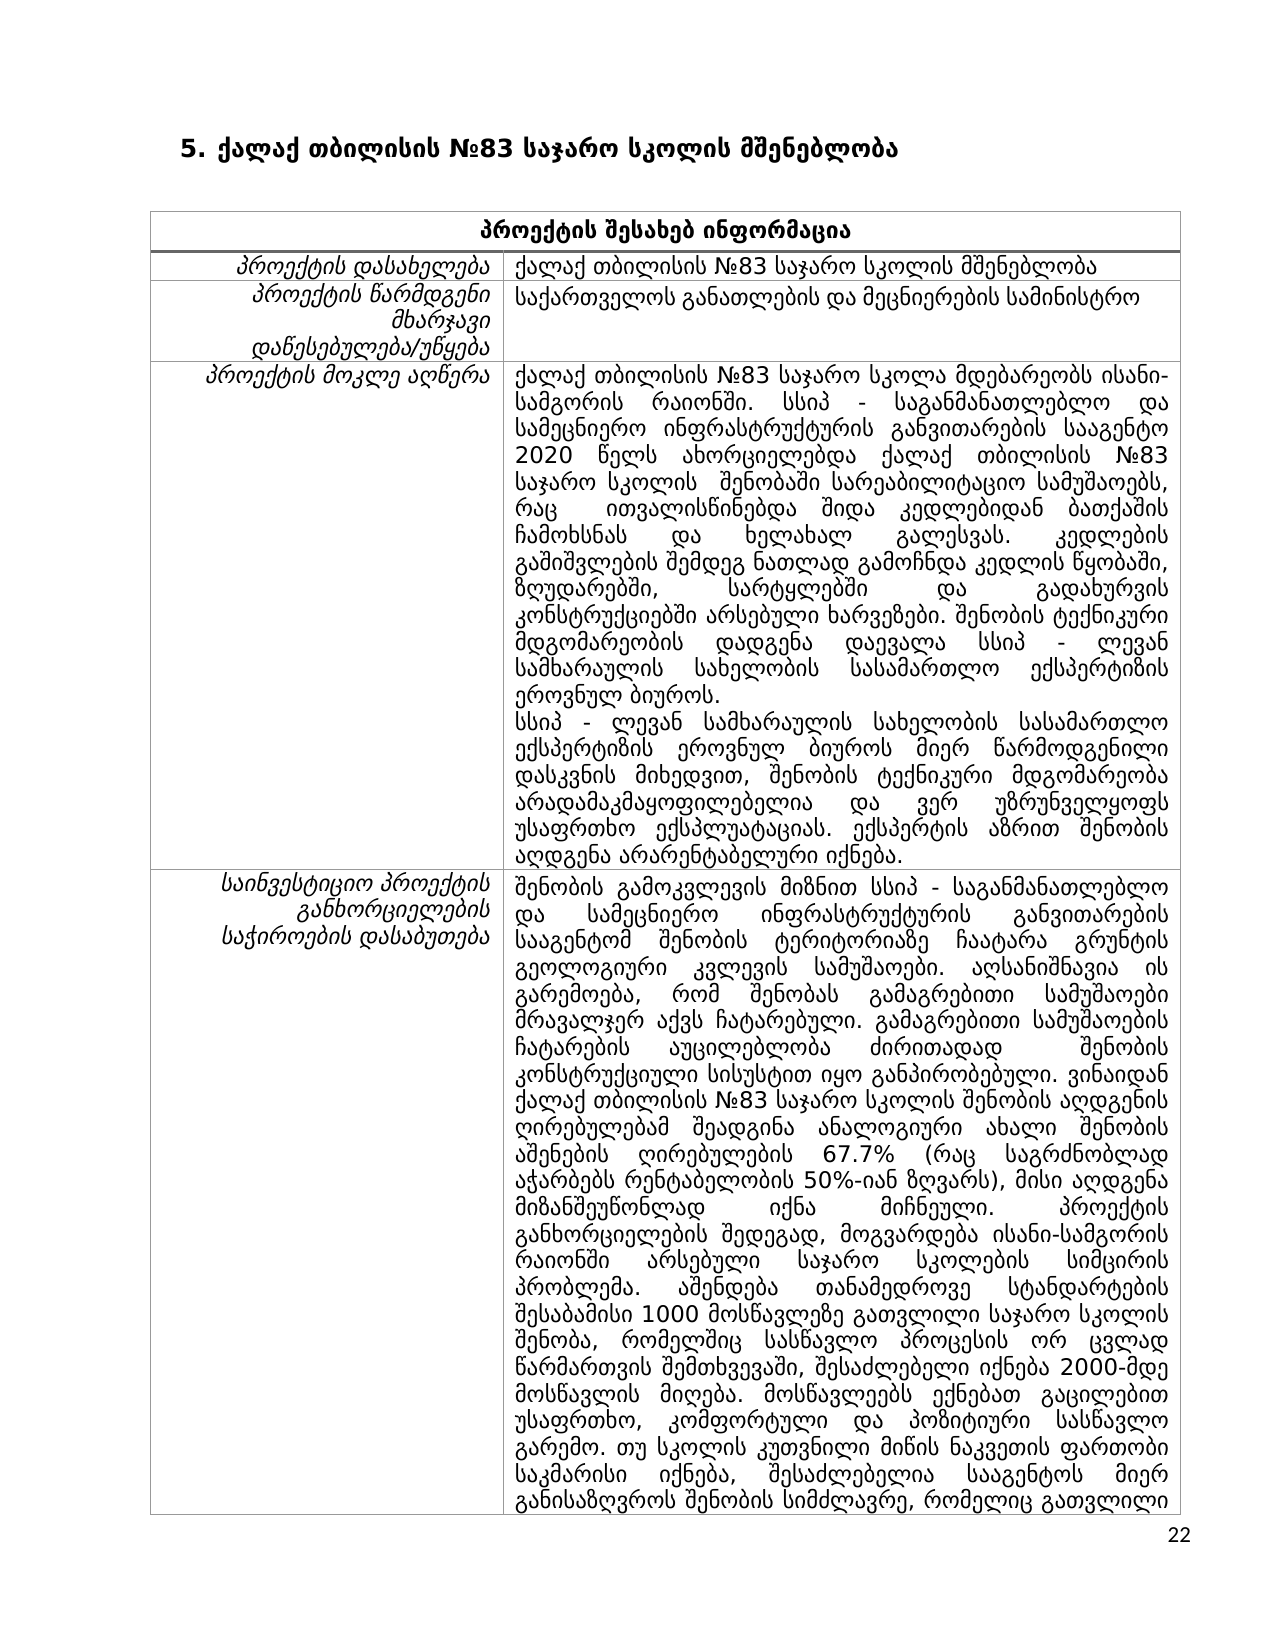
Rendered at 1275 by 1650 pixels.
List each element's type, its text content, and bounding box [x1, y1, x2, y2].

table_cell საქართველოს განათლების და მეცნიერების სამინისტრო [504, 281, 1180, 361]
table_header პროექტის შესახებ ინფორმაცია [151, 212, 1180, 250]
subtitle ქალაქ თბილისის №83 საჯარო სკოლის მშენებლობა [179, 134, 1191, 163]
table_cell ქალაქ თბილისის №83 საჯარო სკოლის მშენებლობა [504, 253, 1180, 280]
table_cell პროექტის მოკლე აღწერა [151, 362, 503, 869]
table_cell პროექტის წარმდგენი მხარჯავი დაწესებულება/უწყება [151, 281, 503, 361]
table_cell პროექტის დასახელება [151, 253, 503, 280]
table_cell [504, 870, 1180, 1514]
table_cell ქალაქ თბილისის №83 საჯარო სკოლა მდებარეობს ისანი-სამგორის რაიონში. სსიპ - საგანმანათლებლო და სამეცნიერო ინფრასტრუქტურის განვითარების სააგენტო 2020 წელს ახორციელებდა ქალაქ თბილისის №83 საჯარო სკოლის შენობაში სარეაბილიტაციო სამუშაოებს, რაც ითვალისწინებდა შიდა კედლებიდან ბათქაშის ჩამოხსნას და ხელახალ გალესვას. კედლების გაშიშვლების შემდეგ ნათლად გამოჩნდა კედლის წყობაში, ზღუდარებში, სარტყლებში და გადახურვის კონსტრუქციებში არსებული ხარვეზები. შენობის ტექნიკური მდგომარეობის დადგენა დაევალა სსიპ - ლევან სამხარაულის სახელობის სასამართლო ექსპერტიზის ეროვნულ ბიუროს. სსიპ - ლევან სამხარაულის სახელობის სასამართლო ექსპერტიზის ეროვნულ ბიუროს მიერ წარმოდგენილი დასკვნის მიხედვით, შენობის ტექნიკური მდგომარეობა არადამაკმაყოფილებელია და ვერ უზრუნველყოფს უსაფრთხო ექსპლუატაციას. ექსპერტის აზრით შენობის აღდგენა არარენტაბელური იქნება. [504, 362, 1180, 869]
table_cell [151, 870, 503, 1514]
